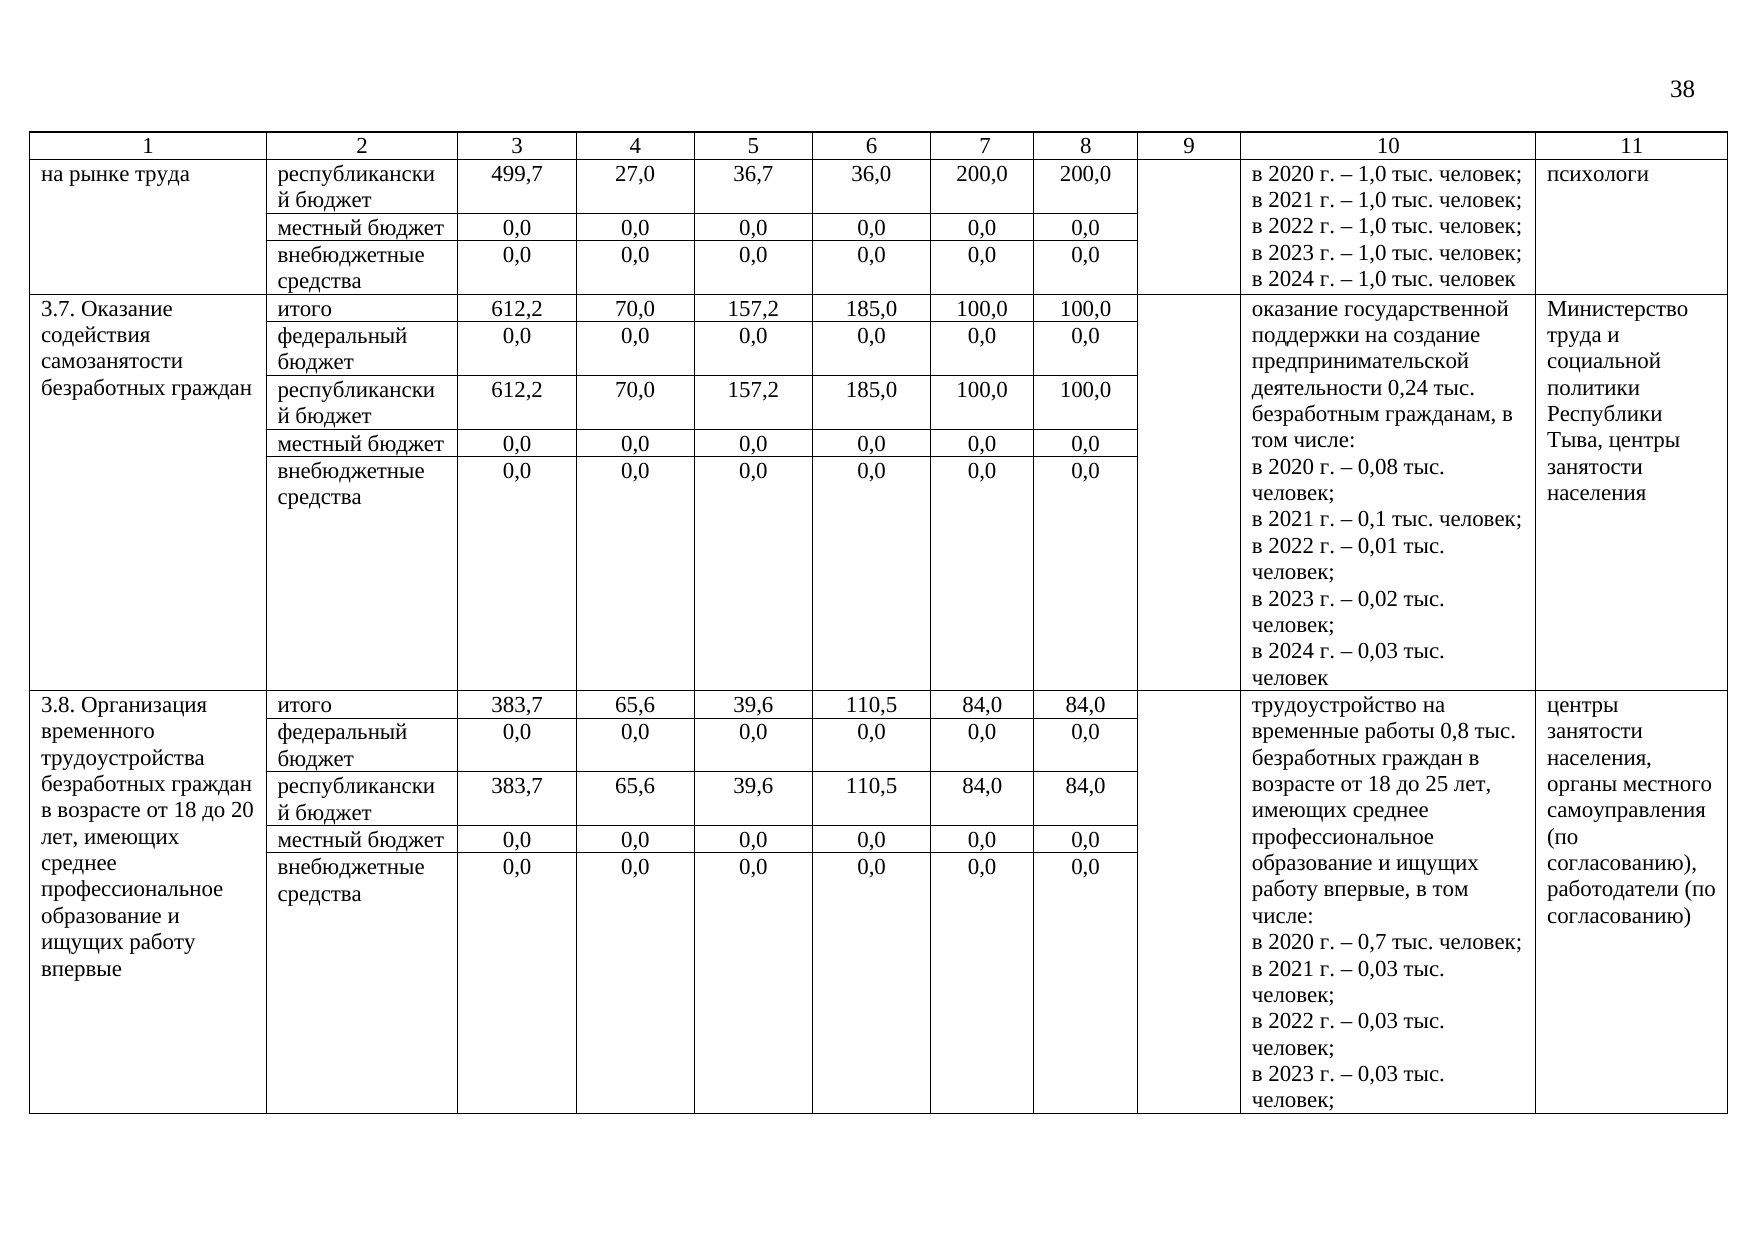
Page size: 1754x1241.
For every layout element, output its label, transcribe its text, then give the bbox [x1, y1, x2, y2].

table_cell 0,0 [813, 457, 930, 690]
table_cell 110,5 [813, 691, 930, 717]
table_header 11 [1536, 133, 1727, 159]
table_cell федеральный бюджет [267, 719, 457, 771]
table_cell 3.7. Оказание содействия самозанятости безработных граждан [30, 295, 266, 690]
table_cell 0,0 [1034, 430, 1137, 456]
table_cell Министерство труда и социальной политики Республики Тыва, центры занятости населения [1536, 295, 1727, 690]
table_cell 0,0 [458, 430, 576, 456]
table_cell 0,0 [695, 826, 812, 852]
table_cell 0,0 [1034, 241, 1137, 294]
table_cell 0,0 [813, 241, 930, 294]
table_cell 0,0 [695, 214, 812, 240]
table_cell 0,0 [1034, 826, 1137, 852]
table_header 2 [267, 133, 457, 159]
table_header 9 [1138, 133, 1240, 159]
table_cell 0,0 [813, 430, 930, 456]
table_cell 0,0 [695, 457, 812, 690]
table_cell 100,0 [1034, 376, 1137, 428]
table_cell 0,0 [458, 457, 576, 690]
table_cell 157,2 [695, 295, 812, 321]
table_cell 70,0 [577, 376, 694, 428]
table_cell внебюджетные средства [267, 457, 457, 690]
table_cell 0,0 [931, 214, 1033, 240]
table_cell 0,0 [577, 826, 694, 852]
table_cell республиканский бюджет [267, 376, 457, 428]
table_cell 0,0 [458, 322, 576, 375]
table_cell 70,0 [577, 295, 694, 321]
table_cell 0,0 [1034, 719, 1137, 771]
table_cell 0,0 [458, 719, 576, 771]
table_cell оказание государственной поддержки на создание предпринимательской деятельности 0,24 тыс. безработным гражданам, в том числе: в 2020 г. – 0,08 тыс. человек; в 2021 г. – 0,1 тыс. человек; в 2022 г. – 0,01 тыс. человек; в 2023 г. – 0,02 тыс. человек; в 2024 г. – 0,03 тыс. человек [1241, 295, 1535, 690]
table_cell 0,0 [458, 214, 576, 240]
table_cell центры занятости населения, органы местного самоуправления (по согласованию), работодатели (по согласованию) [1536, 691, 1727, 1113]
table_cell [1138, 691, 1240, 1113]
table_cell 0,0 [931, 241, 1033, 294]
table_cell 499,7 [458, 160, 576, 212]
table_cell 612,2 [458, 295, 576, 321]
table_cell 0,0 [1034, 457, 1137, 690]
table_cell местный бюджет [267, 826, 457, 852]
table_cell 3.8. Организация временного трудоустройства безработных граждан в возрасте от 18 до 20 лет, имеющих среднее профессиональное образование и ищущих работу впервые [30, 691, 266, 1113]
table_cell 84,0 [931, 772, 1033, 825]
table_cell 110,5 [813, 772, 930, 825]
table_cell 39,6 [695, 691, 812, 717]
table_cell 39,6 [695, 772, 812, 825]
table_header 1 [30, 133, 266, 159]
table_cell 0,0 [931, 853, 1033, 1113]
table_cell 84,0 [1034, 772, 1137, 825]
table_cell федеральный бюджет [267, 322, 457, 375]
table_cell 0,0 [1034, 853, 1137, 1113]
table_cell [1138, 295, 1240, 690]
table_cell 0,0 [813, 826, 930, 852]
table_cell республиканский бюджет [267, 160, 457, 212]
table_cell 0,0 [931, 826, 1033, 852]
table_cell итого [267, 295, 457, 321]
table_cell 0,0 [813, 853, 930, 1113]
table_cell 0,0 [813, 214, 930, 240]
table_cell 100,0 [931, 295, 1033, 321]
table_cell трудоустройство на временные работы 0,8 тыс. безработных граждан в возрасте от 18 до 25 лет, имеющих среднее профессиональное образование и ищущих работу впервые, в том числе: в 2020 г. – 0,7 тыс. человек; в 2021 г. – 0,03 тыс. человек; в 2022 г. – 0,03 тыс. человек; в 2023 г. – 0,03 тыс. человек; в 2024 г. – 0,03 тыс. человек [1241, 691, 1535, 1113]
table_cell 185,0 [813, 376, 930, 428]
table_cell республиканский бюджет [267, 772, 457, 825]
table_cell 0,0 [577, 214, 694, 240]
table_cell 383,7 [458, 772, 576, 825]
table_cell 0,0 [695, 853, 812, 1113]
table_cell 100,0 [931, 376, 1033, 428]
table_cell 612,2 [458, 376, 576, 428]
table_cell 0,0 [1034, 214, 1137, 240]
table_header 5 [695, 133, 812, 159]
table_cell 0,0 [695, 322, 812, 375]
table_cell внебюджетные средства [267, 853, 457, 1113]
table_cell 84,0 [1034, 691, 1137, 717]
table_cell 0,0 [813, 322, 930, 375]
table_cell 65,6 [577, 772, 694, 825]
table_cell 0,0 [695, 719, 812, 771]
table_cell 383,7 [458, 691, 576, 717]
table_cell 0,0 [577, 719, 694, 771]
table_cell 36,7 [695, 160, 812, 212]
table_cell 100,0 [1034, 295, 1137, 321]
table_cell 65,6 [577, 691, 694, 717]
table_cell внебюджетные средства [267, 241, 457, 294]
table_cell местный бюджет [267, 430, 457, 456]
table_cell 0,0 [931, 322, 1033, 375]
table_header 4 [577, 133, 694, 159]
table_cell 0,0 [458, 826, 576, 852]
table_header 8 [1034, 133, 1137, 159]
table_cell 0,0 [1034, 322, 1137, 375]
table_cell 0,0 [577, 853, 694, 1113]
table_cell 200,0 [1034, 160, 1137, 212]
table_cell 0,0 [695, 430, 812, 456]
table_header 6 [813, 133, 930, 159]
table_cell 0,0 [931, 719, 1033, 771]
table_cell 0,0 [577, 430, 694, 456]
table_cell 84,0 [931, 691, 1033, 717]
table_cell 0,0 [577, 457, 694, 690]
table_header 10 [1241, 133, 1535, 159]
table_cell 0,0 [813, 719, 930, 771]
table_cell 27,0 [577, 160, 694, 212]
table_header 7 [931, 133, 1033, 159]
table_cell 185,0 [813, 295, 930, 321]
table_cell 0,0 [695, 241, 812, 294]
table_header 3 [458, 133, 576, 159]
table_cell 36,0 [813, 160, 930, 212]
table_cell 0,0 [577, 241, 694, 294]
table_cell 0,0 [577, 322, 694, 375]
table_cell 0,0 [458, 241, 576, 294]
table_cell итого [267, 691, 457, 717]
table_cell 157,2 [695, 376, 812, 428]
table_cell 0,0 [458, 853, 576, 1113]
table_cell 200,0 [931, 160, 1033, 212]
table_cell 0,0 [931, 457, 1033, 690]
table_cell местный бюджет [267, 214, 457, 240]
table_cell 0,0 [931, 430, 1033, 456]
